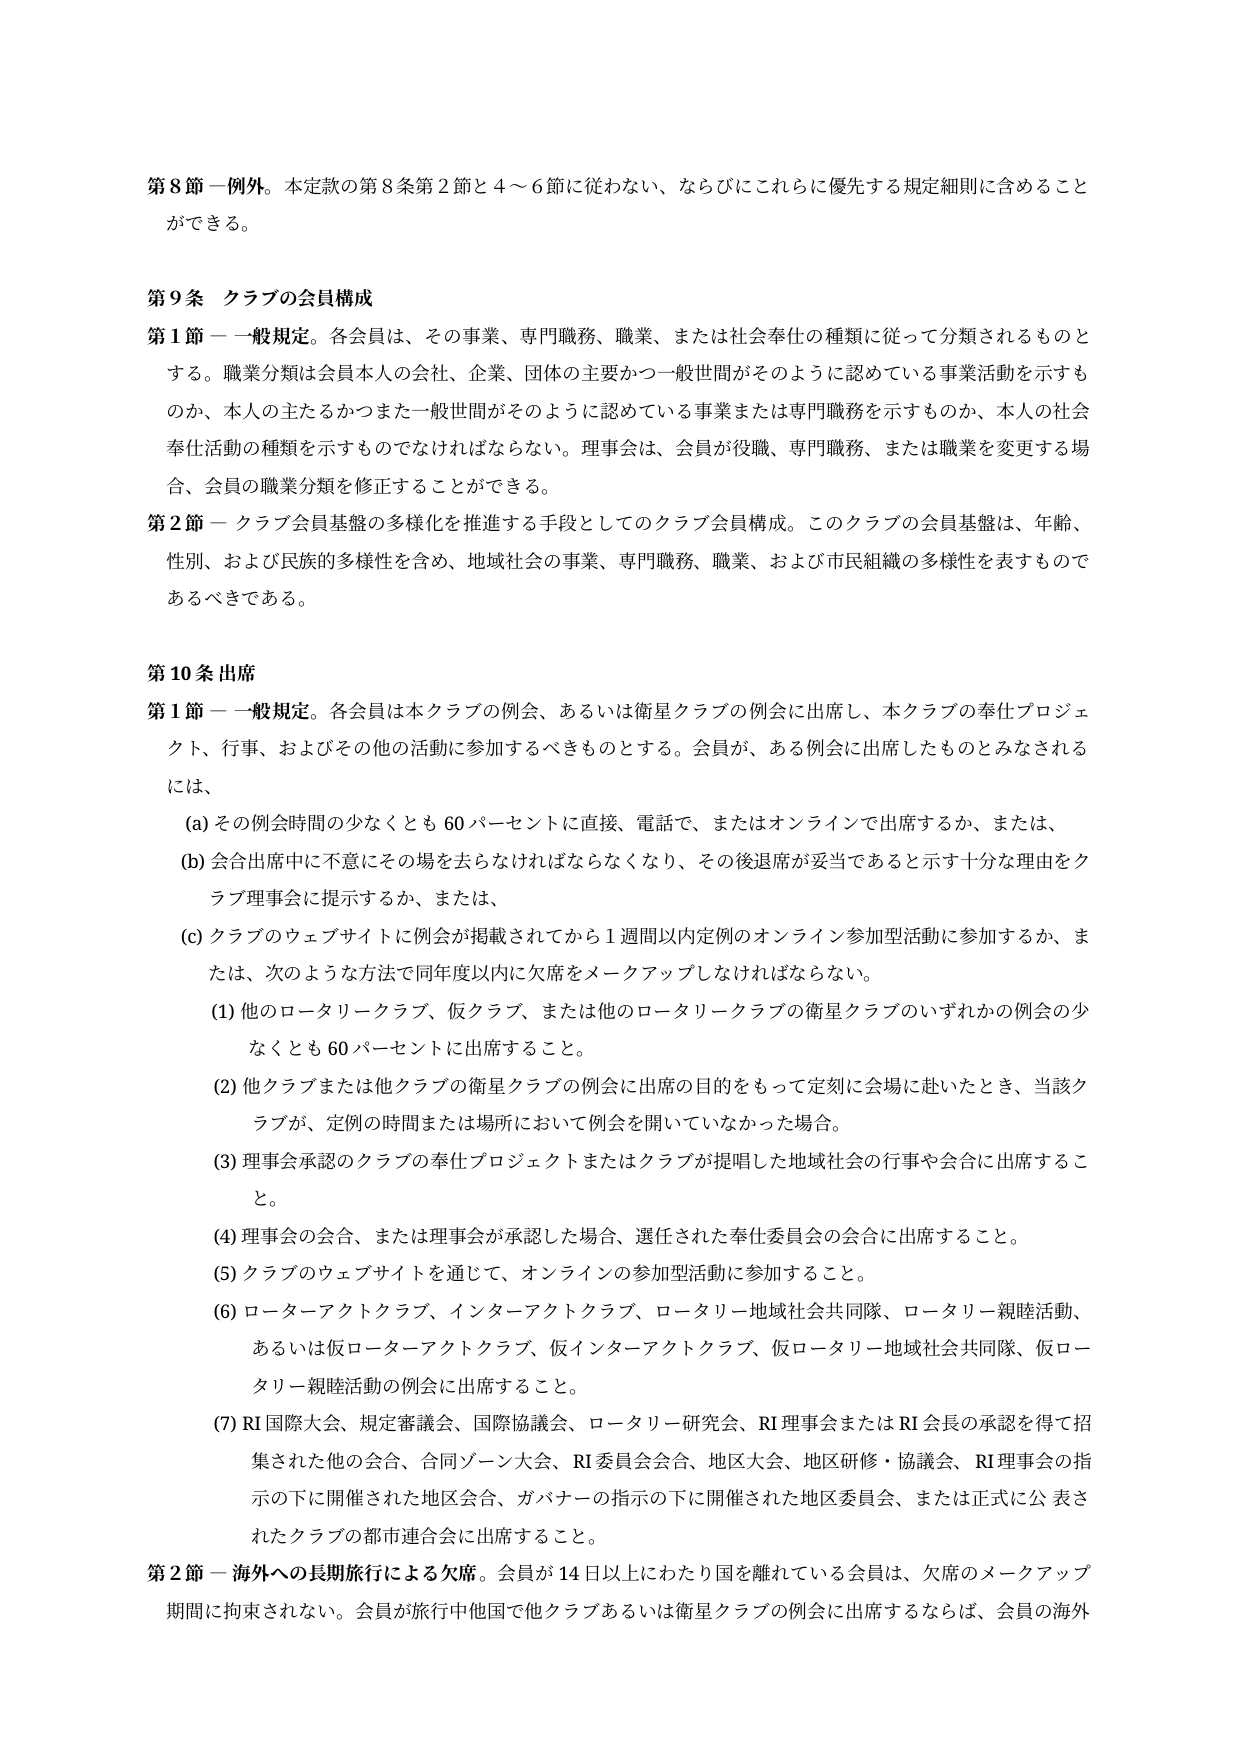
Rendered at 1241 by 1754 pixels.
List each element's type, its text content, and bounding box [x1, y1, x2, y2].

text 第10条 出席 [148, 654, 1092, 691]
text 第１節 ― 一般規定。各会員は、その事業、専門職務、職業、または社会奉仕の種類に従って分類されるものとする。職業分類は会員本人の会社、企業、団体の主要かつ一般世間がそのように認めている事業活動を示すものか、本人の主たるかつまた一般世間がそのように認めている事業または専門職務を示すものか、本人の社会奉仕活動の種類を示すものでなければならない。理事会は、会員が役職、専門職務、または職業を変更する場合、会員の職業分類を修正することができる。 [148, 316, 1092, 504]
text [148, 1554, 1092, 1629]
text (2) 他クラブまたは他クラブの衛星クラブの例会に出席の目的をもって定刻に会場に赴いたとき、当該クラブが、定例の時間または場所において例会を開いていなかった場合。 [213, 1066, 1092, 1141]
text 第８節 ―例外。本定款の第８条第２節と４～６節に従わない、ならびにこれらに優先する規定細則に含めることができる。 [148, 166, 1092, 241]
text 第２節 ― クラブ会員基盤の多様化を推進する手段としてのクラブ会員構成。このクラブの会員基盤は、年齢、性別、および民族的多様性を含め、地域社会の事業、専門職務、職業、および市民組織の多様性を表すものであるべきである。 [148, 504, 1092, 616]
text (c) クラブのウェブサイトに例会が掲載されてから１週間以内定例のオンライン参加型活動に参加するか、または、次のような方法で同年度以内に欠席をメークアップしなければならない。 [181, 916, 1092, 991]
text 第９条 クラブの会員構成 [148, 279, 1092, 316]
text (4) 理事会の会合、または理事会が承認した場合、選任された奉仕委員会の会合に出席すること。 [148, 1216, 1092, 1254]
text (7) RI国際大会、規定審議会、国際協議会、ロータリー研究会、RI理事会またはRI会長の承認を得て招集された他の会合、合同ゾーン大会、RI委員会会合、地区大会、地区研修・協議会、RI理事会の指示の下に開催された地区会合、ガバナーの指示の下に開催された地区委員会、または正式に公 表されたクラブの都市連合会に出席すること。 [213, 1404, 1092, 1554]
text (5) クラブのウェブサイトを通じて、オンラインの参加型活動に参加すること。 [148, 1254, 1092, 1291]
text 第１節 ― 一般規定。各会員は本クラブの例会、あるいは衛星クラブの例会に出席し、本クラブの奉仕プロジェクト、行事、およびその他の活動に参加するべきものとする。会員が、ある例会に出席したものとみなされるには、 [148, 691, 1092, 804]
text (3) 理事会承認のクラブの奉仕プロジェクトまたはクラブが提唱した地域社会の行事や会合に出席すること。 [213, 1141, 1092, 1216]
text (1) 他のロータリークラブ、仮クラブ、または他のロータリークラブの衛星クラブのいずれかの例会の少なくとも60パーセントに出席すること。 [211, 991, 1092, 1066]
text (b) 会合出席中に不意にその場を去らなければならなくなり、その後退席が妥当であると示す十分な理由をクラブ理事会に提示するか、または、 [181, 841, 1092, 916]
text (a) その例会時間の少なくとも 60パーセントに直接、電話で、またはオンラインで出席するか、または、 [148, 804, 1092, 841]
text (6) ローターアクトクラブ、インターアクトクラブ、ロータリー地域社会共同隊、ロータリー親睦活動、あるいは仮ローターアクトクラブ、仮インターアクトクラブ、仮ロータリー地域社会共同隊、仮ロータリー親睦活動の例会に出席すること。 [213, 1291, 1092, 1404]
